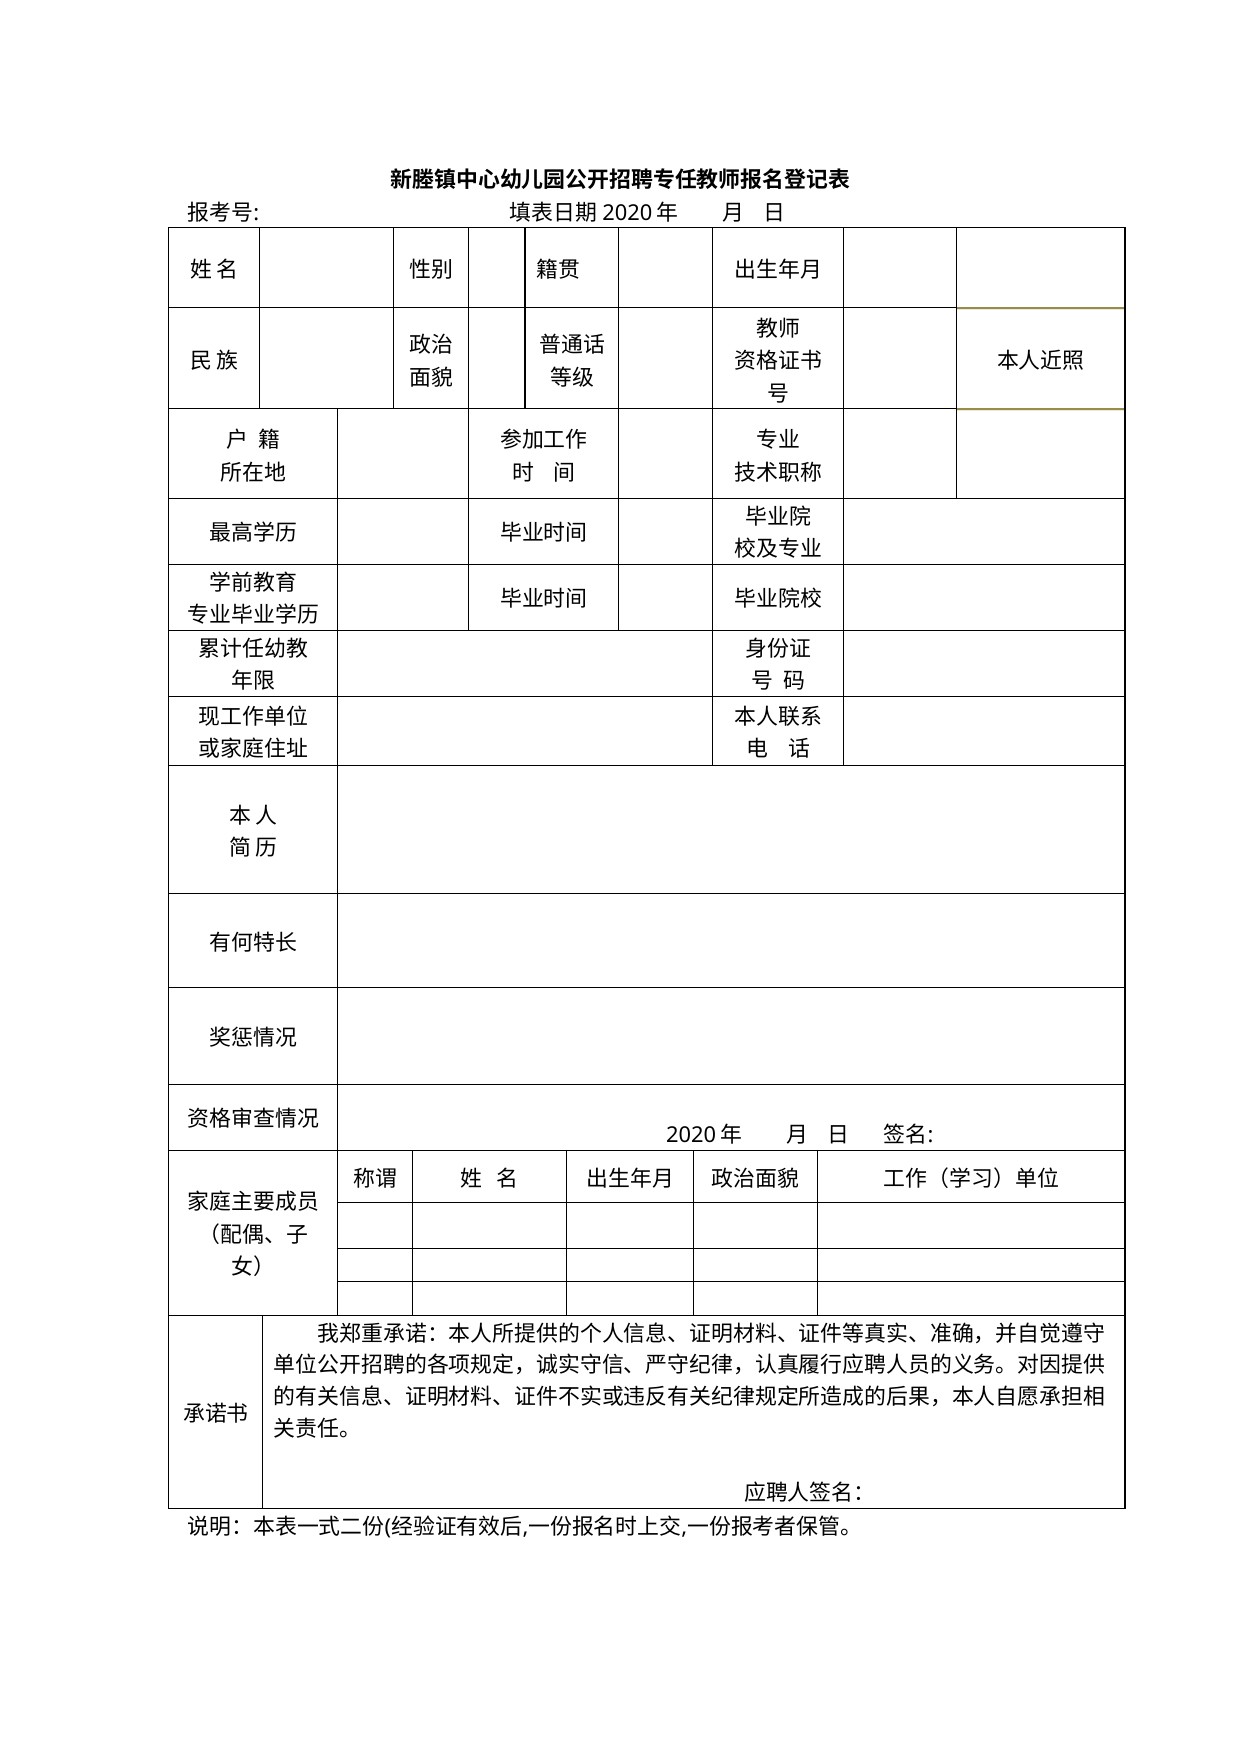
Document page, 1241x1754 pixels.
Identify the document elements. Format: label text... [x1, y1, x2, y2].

table_cell [844, 409, 956, 497]
table_cell 2020年 月 日 签名: [338, 1085, 1124, 1150]
table_header [619, 228, 712, 307]
table_cell [818, 1249, 1124, 1281]
table_cell 称谓 [338, 1151, 412, 1202]
text 求 版的主要 2 说明：本表一式二份(经验证有效后,一份报名时上交,一份报考者保管。 [187, 1509, 1053, 1541]
table_header 性别 [394, 228, 468, 307]
table_cell 政治面貌 [694, 1151, 817, 1202]
table_cell 资格审查情况 [169, 1085, 337, 1150]
table_cell [619, 409, 712, 497]
table_cell [818, 1203, 1124, 1248]
table_cell 出生年月 [567, 1151, 693, 1202]
table_cell [694, 1282, 817, 1315]
table_header [957, 228, 1124, 307]
table_cell [260, 308, 393, 408]
table_cell [694, 1249, 817, 1281]
table_cell [844, 697, 1124, 765]
table_cell [567, 1282, 693, 1315]
table_header 姓 名 [169, 228, 259, 307]
table_cell 现工作单位 或家庭住址 [169, 697, 337, 765]
table_cell [338, 988, 1124, 1084]
table_cell [818, 1282, 1124, 1315]
table_cell [957, 411, 1124, 497]
text 新塍镇中心幼儿园公开招聘专任教师报名登记表 [187, 162, 1053, 194]
table_cell [619, 565, 712, 629]
table_header 出生年月 [713, 228, 843, 307]
table_cell [338, 631, 712, 696]
table_cell 毕业时间 [469, 499, 618, 563]
table_cell 本人联系 电 话 [713, 697, 843, 765]
table_cell [338, 894, 1124, 987]
table_cell 学前教育 专业毕业学历 [169, 565, 337, 629]
table_cell 姓 名 [413, 1151, 566, 1202]
table_header 籍贯 [526, 228, 618, 307]
table_header [469, 228, 524, 307]
table_cell 最高学历 [169, 499, 337, 563]
table_cell [413, 1203, 566, 1248]
text 报考号: 填表日期 2020年 月 日 [187, 194, 1053, 227]
table_cell 教师 资格证书号 [713, 308, 843, 408]
table_cell [469, 308, 524, 408]
table_cell [338, 1282, 412, 1315]
table_cell 身份证 号 码 [713, 631, 843, 696]
table_cell 毕业院校 [713, 565, 843, 629]
table_cell [619, 499, 712, 563]
table_cell [338, 499, 468, 563]
table_cell [413, 1282, 566, 1315]
table_cell [338, 1203, 412, 1248]
table_cell 专业 技术职称 [713, 409, 843, 497]
table_cell [844, 631, 1124, 696]
table_cell 承诺书 [169, 1316, 262, 1507]
table_cell 我郑重承诺：本人所提供的个人信息、证明材料、证件等真实、准确，并自觉遵守单位公开招聘的各项规定，诚实守信、严守纪律，认真履行应聘人员的义务。对因提供的有关信息、证明材料、证件不实或违反有关纪律规定所造成的后果，本人自愿承担相关责任。 应聘人签名： [263, 1316, 1124, 1507]
table_cell [567, 1249, 693, 1281]
table_cell [844, 565, 1124, 629]
table_cell [338, 697, 712, 765]
table_cell [619, 308, 712, 408]
table_cell [338, 1249, 412, 1281]
table_cell [567, 1203, 693, 1248]
table_cell [413, 1249, 566, 1281]
table_cell [338, 766, 1124, 893]
table_cell 毕业时间 [469, 565, 618, 629]
table_cell 政治 面貌 [394, 308, 468, 408]
table_cell 本人近照 [957, 310, 1124, 408]
table_header [844, 228, 956, 307]
table_cell 家庭主要成员 （配偶、子女） [169, 1151, 337, 1315]
table_cell [844, 499, 1124, 563]
table_cell [844, 308, 956, 408]
table_cell 本 人 简 历 [169, 766, 337, 893]
table_cell [338, 409, 468, 497]
table_cell 参加工作 时 间 [469, 409, 618, 497]
table_cell 普通话等级 [526, 308, 618, 408]
table_header [260, 228, 393, 307]
table_cell 工作（学习）单位 [818, 1151, 1124, 1202]
table_cell 奖惩情况 [169, 988, 337, 1084]
table_cell 毕业院 校及专业 [713, 499, 843, 563]
table_cell 累计任幼教 年限 [169, 631, 337, 696]
table_cell [694, 1203, 817, 1248]
table_cell 有何特长 [169, 894, 337, 987]
table_cell 户 籍 所在地 [169, 409, 337, 497]
table_cell 民 族 [169, 308, 259, 408]
table_cell [338, 565, 468, 629]
